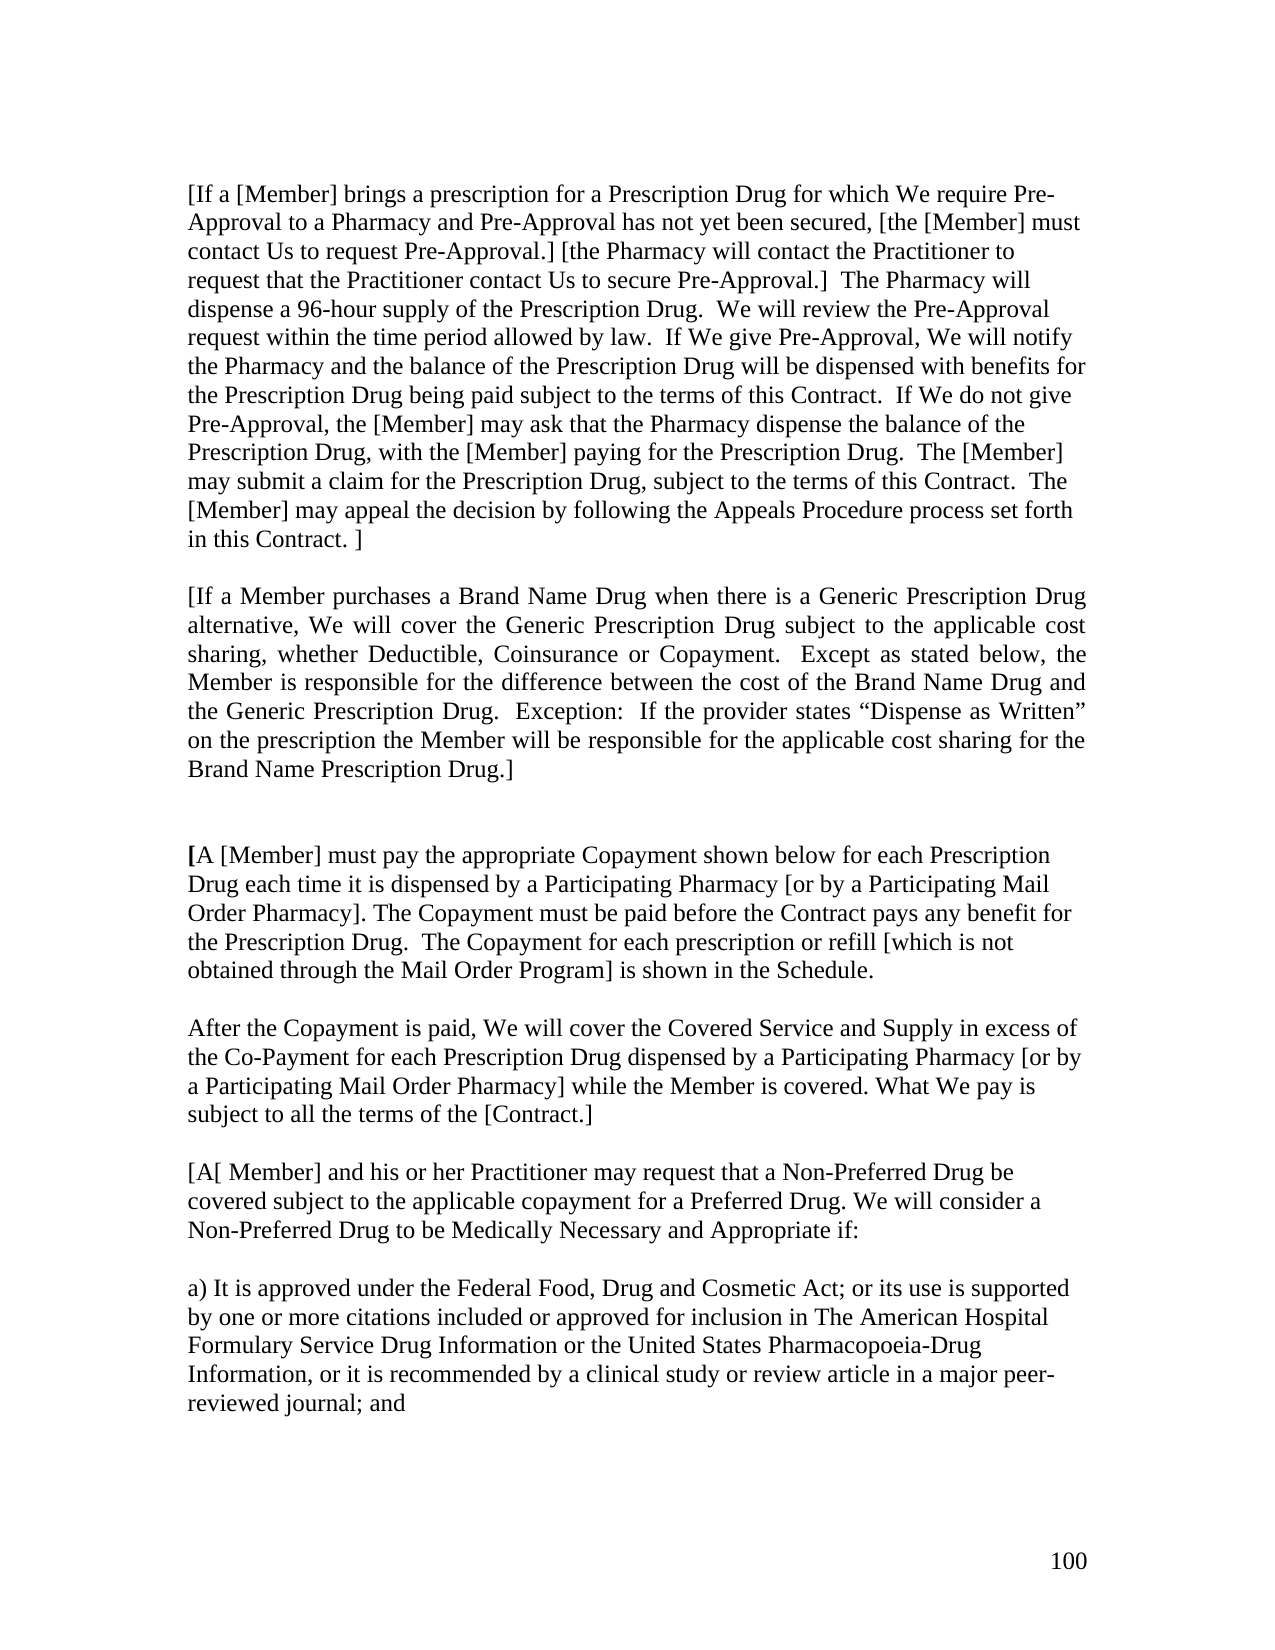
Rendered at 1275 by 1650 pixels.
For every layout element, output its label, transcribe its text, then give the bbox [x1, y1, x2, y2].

text a) It is approved under the Federal Food, Drug and Cosmetic Act; or its use is supported by one or more citations included or approved for inclusion in The American Hospital Formulary Service Drug Information or the United States Pharmacopoeia-Drug Information, or it is recommended by a clinical study or review article in a major peer-reviewed journal; and [187, 1273, 1087, 1417]
text [A[ Member] and his or her Practitioner may request that a Non-Preferred Drug be covered subject to the applicable copayment for a Preferred Drug. We will consider a Non-Preferred Drug to be Medically Necessary and Appropriate if: [187, 1157, 1087, 1244]
text [If a [Member] brings a prescription for a Prescription Drug for which We require Pre-Approval to a Pharmacy and Pre-Approval has not yet been secured, [the [Member] must contact Us to request Pre-Approval.] [the Pharmacy will contact the Practitioner to request that the Practitioner contact Us to secure Pre-Approval.] The Pharmacy will dispense a 96-hour supply of the Prescription Drug. We will review the Pre-Approval request within the time period allowed by law. If We give Pre-Approval, We will notify the Pharmacy and the balance of the Prescription Drug will be dispensed with benefits for the Prescription Drug being paid subject to the terms of this Contract. If We do not give Pre-Approval, the [Member] may ask that the Pharmacy dispense the balance of the Prescription Drug, with the [Member] paying for the Prescription Drug. The [Member] may submit a claim for the Prescription Drug, subject to the terms of this Contract. The [Member] may appeal the decision by following the Appeals Procedure process set forth in this Contract. ] [187, 179, 1087, 552]
text After the Copayment is paid, We will cover the Covered Service and Supply in excess of the Co-Payment for each Prescription Drug dispensed by a Participating Pharmacy [or by a Participating Mail Order Pharmacy] while the Member is covered. What We pay is subject to all the terms of the [Contract.] [187, 1013, 1087, 1128]
text [A [Member] must pay the appropriate Copayment shown below for each Prescription Drug each time it is dispensed by a Participating Pharmacy [or by a Participating Mail Order Pharmacy]. The Copayment must be paid before the Contract pays any benefit for the Prescription Drug. The Copayment for each prescription or refill [which is not obtained through the Mail Order Program] is shown in the Schedule. [187, 840, 1087, 984]
text [If a Member purchases a Brand Name Drug when there is a Generic Prescription Drug alternative, We will cover the Generic Prescription Drug subject to the applicable cost sharing, whether Deductible, Coinsurance or Copayment. Except as stated below, the Member is responsible for the difference between the cost of the Brand Name Drug and the Generic Prescription Drug. Exception: If the provider states “Dispense as Written” on the prescription the Member will be responsible for the applicable cost sharing for the Brand Name Prescription Drug.] [187, 581, 1087, 782]
